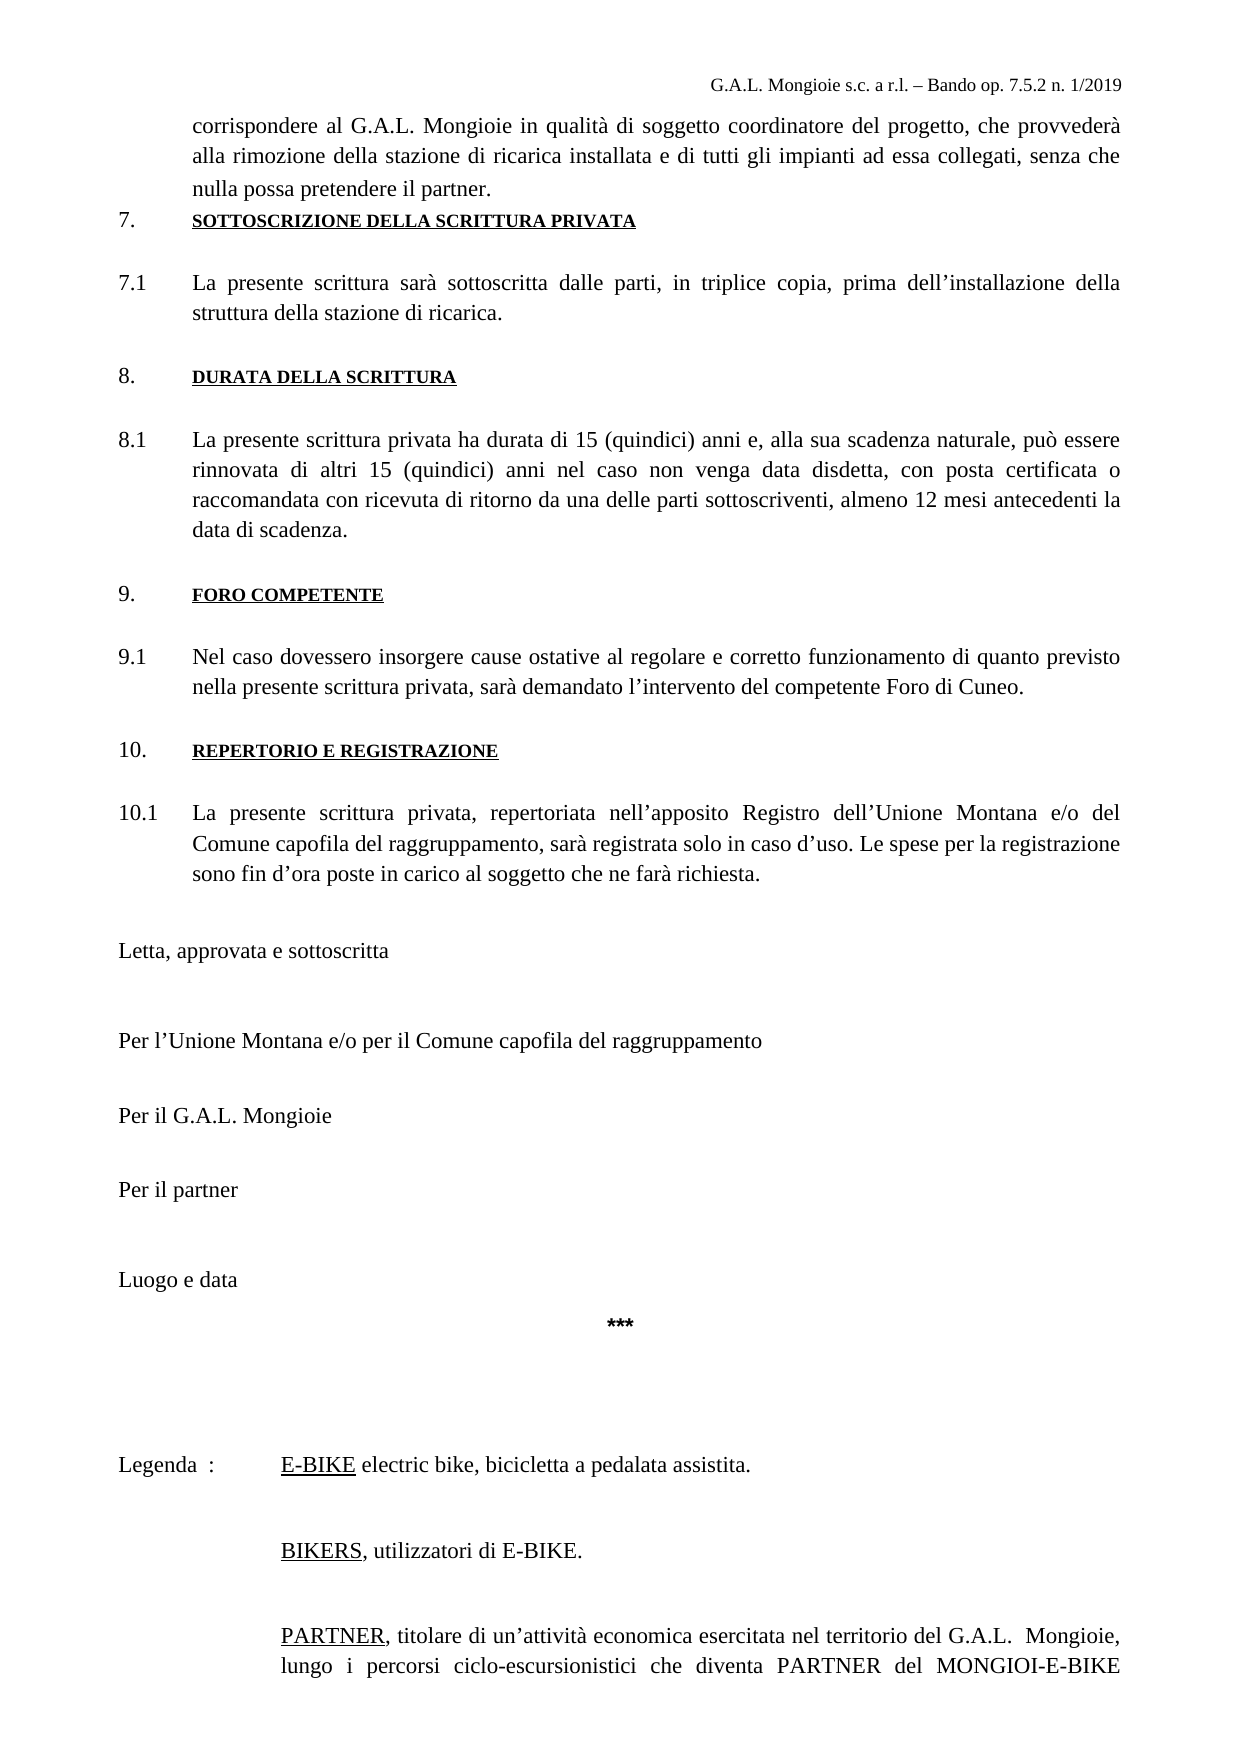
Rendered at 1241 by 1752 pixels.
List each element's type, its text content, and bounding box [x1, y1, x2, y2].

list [118, 112, 1122, 202]
text BIKERS, utilizzatori di E-BIKE. [281, 1537, 1122, 1563]
list 10.1 La presente scrittura privata, repertoriata nell’apposito Registro dell’Unione Montana e/o del Comune capofila del raggruppamento, sarà registrata solo in caso d’uso. Le spese per la registrazione sono fin d’ora poste in carico al soggetto che ne farà richiesta. [118, 799, 1122, 886]
list Per l’Unione Montana e/o per il Comune capofila del raggruppamento [118, 1027, 1122, 1054]
text *** [118, 1313, 1122, 1340]
list 7.1 La presente scrittura sarà sottoscritta dalle parti, in triplice copia, prima dell’installazione della struttura della stazione di ricarica. [118, 269, 1122, 326]
list 8.1 La presente scrittura privata ha durata di 15 (quindici) anni e, alla sua scadenza naturale, può essere rinnovata di altri 15 (quindici) anni nel caso non venga data disdetta, con posta certificata o raccomandata con ricevuta di ritorno da una delle parti sottoscriventi, almeno 12 mesi antecedenti la data di scadenza. [118, 426, 1122, 543]
list 7. SOTTOSCRIZIONE DELLA SCRITTURA PRIVATA [118, 206, 1122, 232]
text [281, 1622, 1122, 1679]
list Letta, approvata e sottoscritta [118, 937, 1122, 963]
text Legenda : E-BIKE electric bike, bicicletta a pedalata assistita. [118, 1452, 1122, 1478]
list Luogo e data [118, 1266, 1122, 1293]
list Per il partner [118, 1176, 1122, 1202]
list 10. REPERTORIO E REGISTRAZIONE [118, 736, 1122, 763]
list 9.1 Nel caso dovessero insorgere cause ostative al regolare e corretto funzionamento di quanto previsto nella presente scrittura privata, sarà demandato l’intervento del competente Foro di Cuneo. [118, 643, 1122, 699]
list Per il G.A.L. Mongioie [118, 1102, 1122, 1128]
list 8. DURATA DELLA SCRITTURA [118, 362, 1122, 389]
list 9. FORO COMPETENTE [118, 579, 1122, 606]
